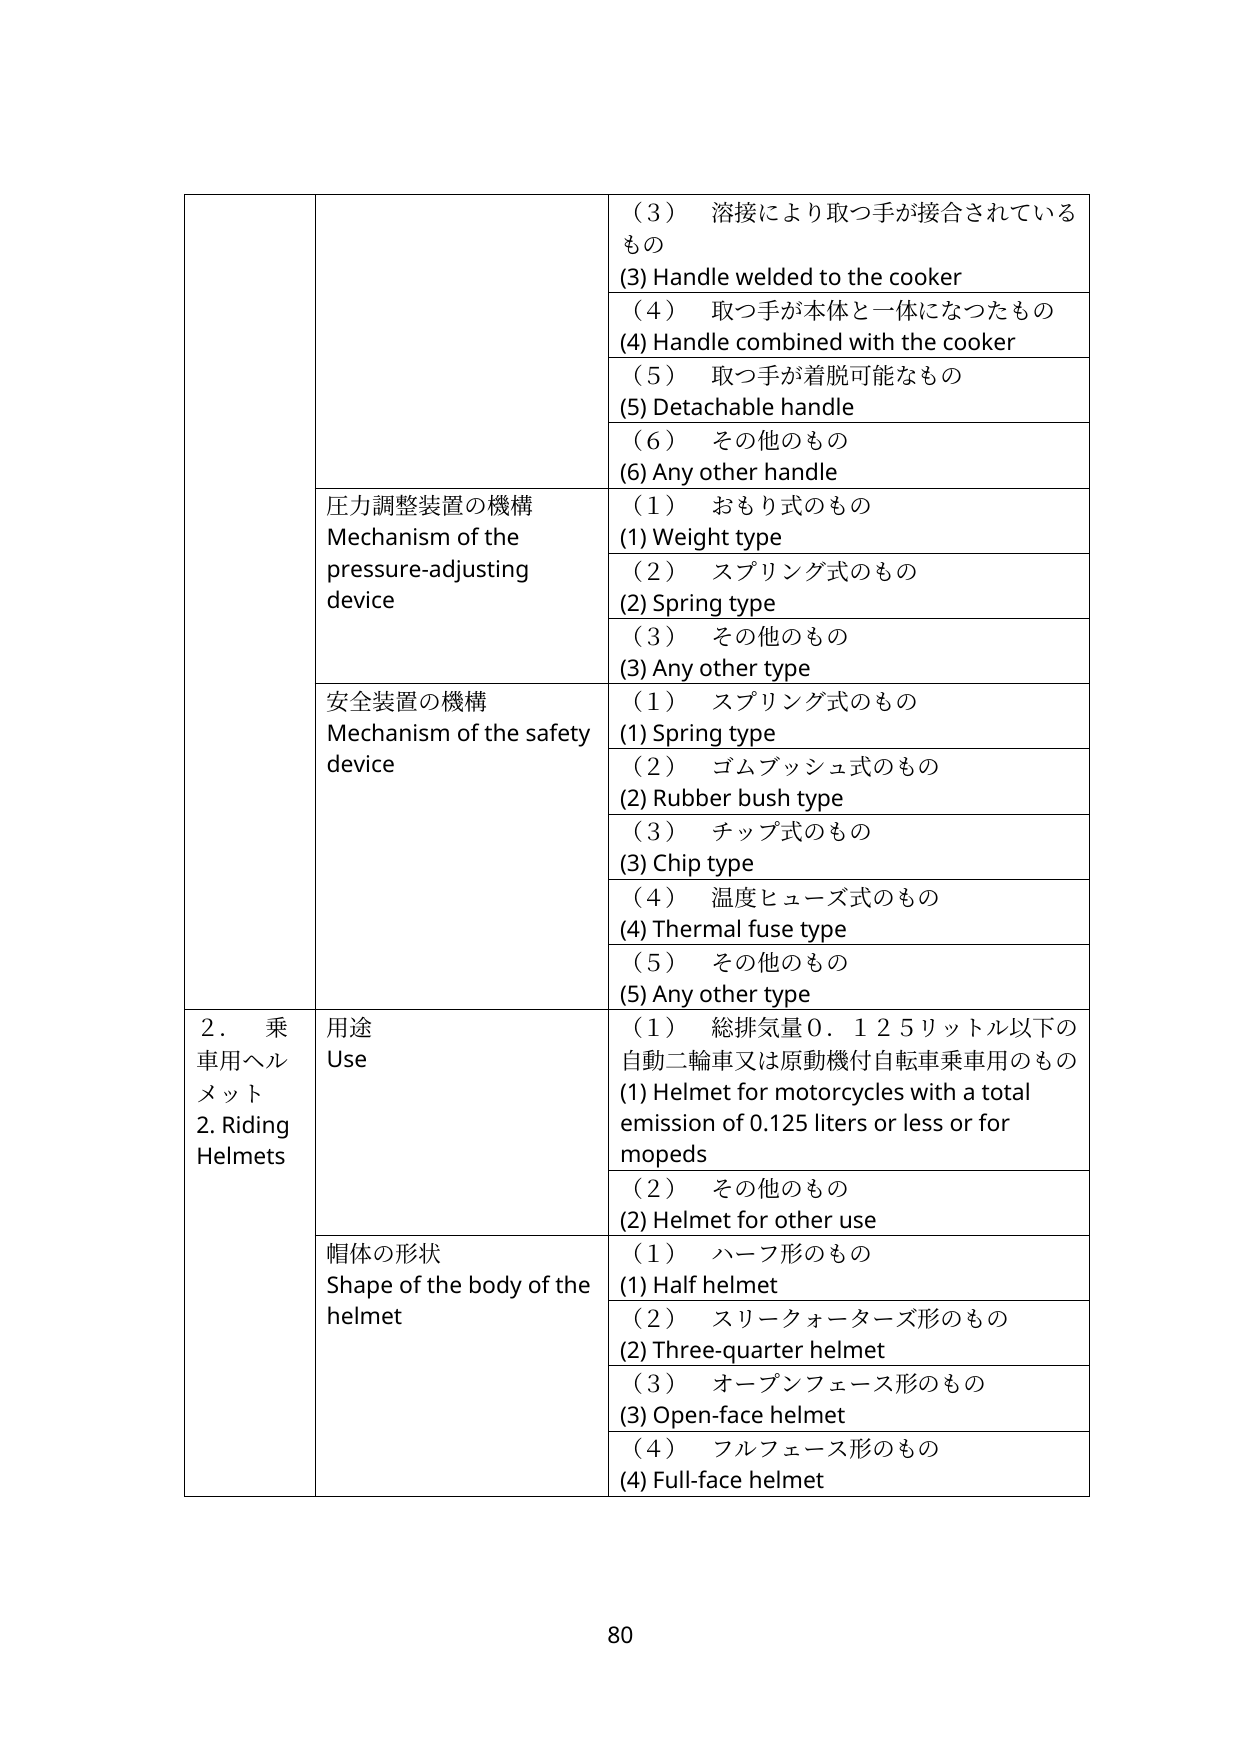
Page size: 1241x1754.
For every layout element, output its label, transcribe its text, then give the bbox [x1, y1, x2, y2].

table_cell （１） 総排気量０．１２５リットル以下の自動二輪車又は原動機付自転車乗車用のもの (1) Helmet for motorcycles with a total emission of 0.125 liters or less or for mopeds [609, 1010, 1089, 1170]
table_cell （２） スプリング式のもの (2) Spring type [609, 554, 1089, 618]
table_cell （５） その他のもの (5) Any other type [609, 945, 1089, 1009]
table_cell （３） オープンフェース形のもの (3) Open-face helmet [609, 1366, 1089, 1431]
table_cell （２） スリークォーターズ形のもの (2) Three-quarter helmet [609, 1301, 1089, 1365]
table_cell （１） ハーフ形のもの (1) Half helmet [609, 1236, 1089, 1300]
table_cell （１） スプリング式のもの (1) Spring type [609, 684, 1089, 748]
table_cell （３） 溶接により取つ手が接合されているもの (3) Handle welded to the cooker [609, 195, 1089, 292]
table_cell （１） おもり式のもの (1) Weight type [609, 489, 1089, 553]
table_cell （５） 取つ手が着脱可能なもの (5) Detachable handle [609, 358, 1089, 422]
table_cell （３） チップ式のもの (3) Chip type [609, 815, 1089, 879]
table_cell （３） その他のもの (3) Any other type [609, 619, 1089, 683]
table_cell 安全装置の機構 Mechanism of the safety device [316, 684, 608, 1009]
table_cell （２） その他のもの (2) Helmet for other use [609, 1171, 1089, 1235]
table_cell （４） 温度ヒューズ式のもの (4) Thermal fuse type [609, 880, 1089, 944]
table_cell 帽体の形状 Shape of the body of the helmet [316, 1236, 608, 1496]
table_cell （４） フルフェース形のもの (4) Full-face helmet [609, 1432, 1089, 1496]
table_cell 圧力調整装置の機構 Mechanism of the pressure-adjusting device [316, 489, 608, 683]
table_cell 用途 Use [316, 1010, 608, 1235]
table_cell ２． 乗車用ヘルメット 2. Riding Helmets [185, 1010, 315, 1496]
table_cell （２） ゴムブッシュ式のもの (2) Rubber bush type [609, 749, 1089, 813]
table_cell （６） その他のもの (6) Any other handle [609, 423, 1089, 487]
table_cell （４） 取つ手が本体と一体になつたもの (4) Handle combined with the cooker [609, 293, 1089, 357]
